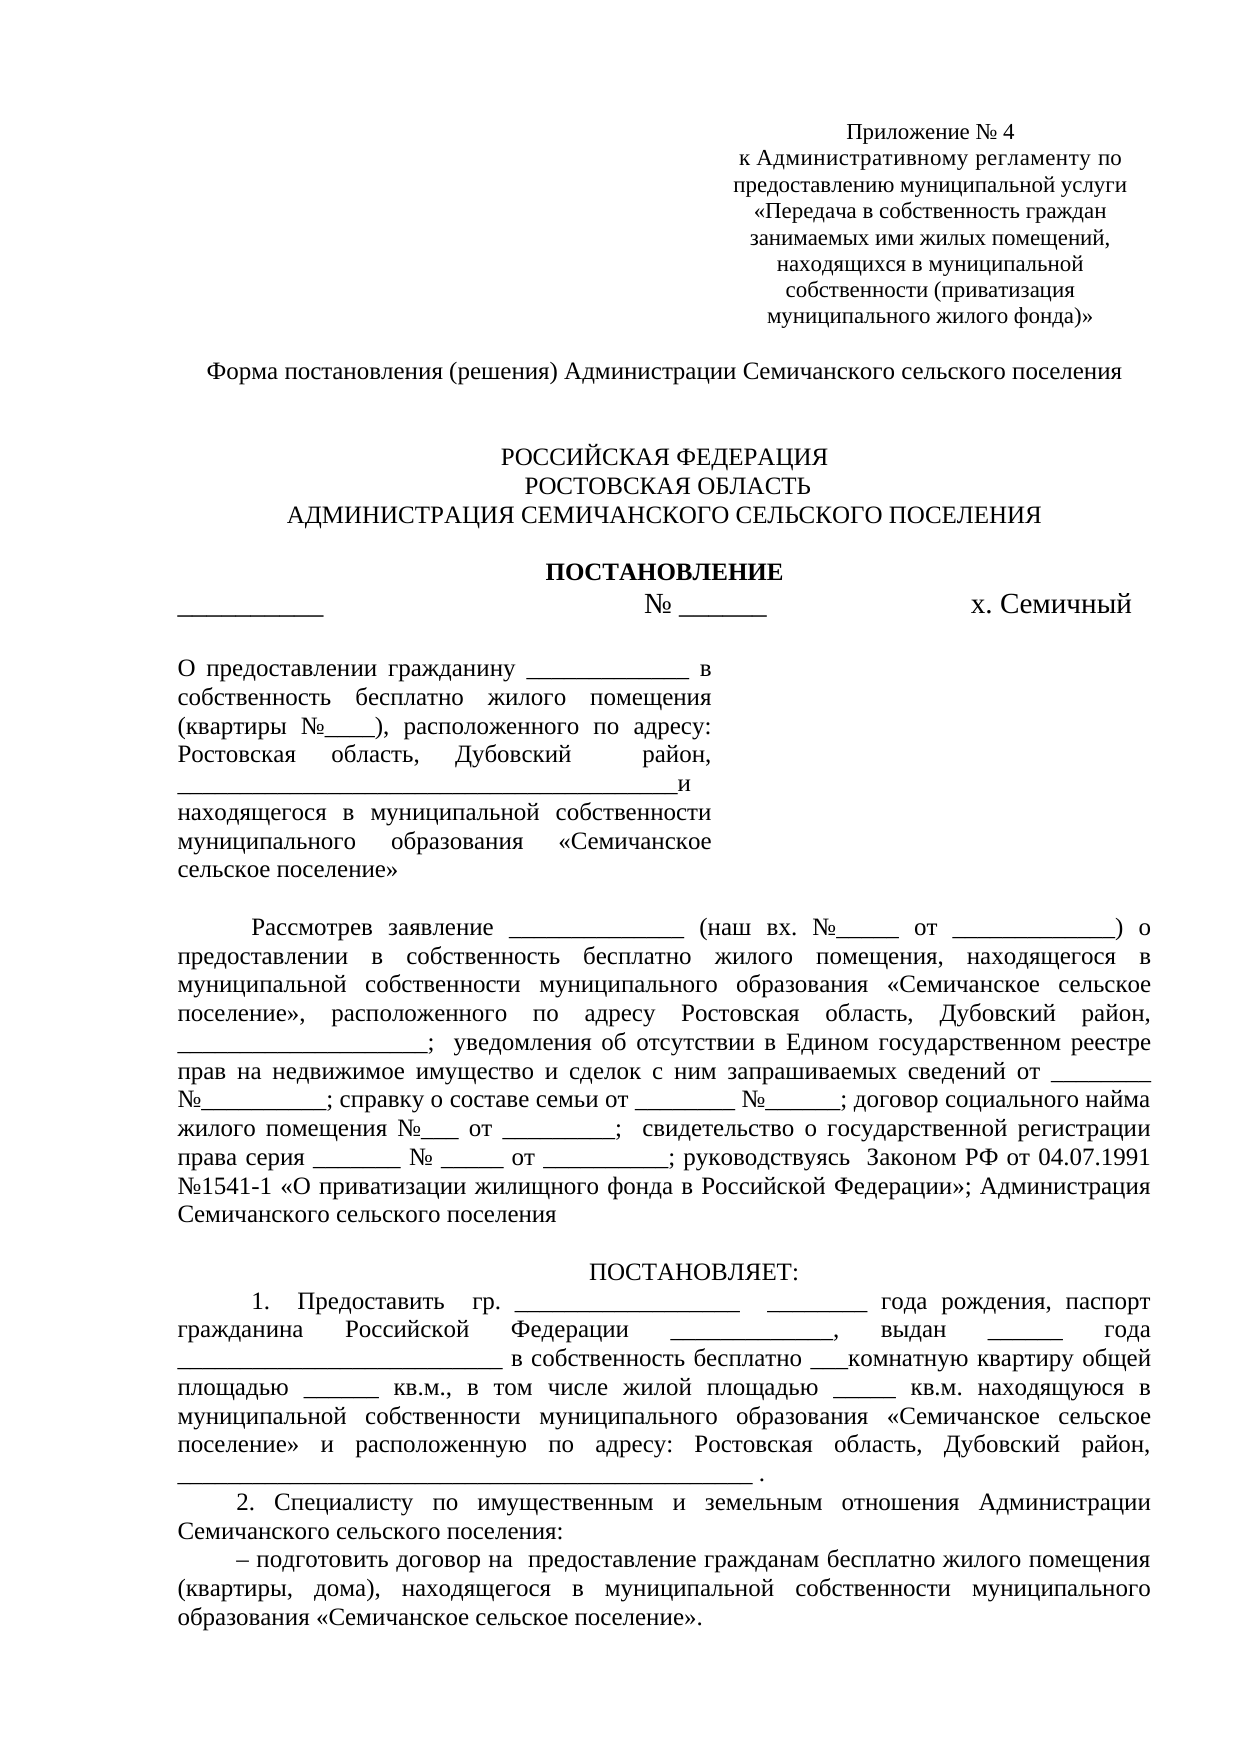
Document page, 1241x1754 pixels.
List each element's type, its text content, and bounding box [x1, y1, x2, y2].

text Рассмотрев заявление ______________ (наш вх. №_____ от _____________) о предоставлении в собственность бесплатно жилого помещения, находящегося в муниципальной собственности муниципального образования «Семичанское сельское поселение», расположенного по адресу Ростовская область, Дубовский район, ____________________; уведомления об отсутствии в Едином государственном реестре прав на недвижимое имущество и сделок с ним запрашиваемых сведений от ________ №__________; справку о составе семьи от ________ №______; договор социального найма жилого помещения №___ от _________; свидетельство о государственной регистрации права серия _______ № _____ от __________; руководствуясь Законом РФ от 04.07.1991 №1541-1 «О приватизации жилищного фонда в Российской Федерации»; Администрация Семичанского сельского поселения [177, 912, 1152, 1228]
text АДМИНИСТРАЦИЯ СЕМИЧАНСКОГО СЕЛЬСКОГО ПОСЕЛЕНИЯ [177, 500, 1152, 529]
text ПОСТАНОВЛЯЕТ: [177, 1257, 1152, 1286]
text РОСТОВСКАЯ ОБЛАСТЬ [177, 471, 1152, 500]
text О предоставлении гражданину _____________ в собственность бесплатно жилого помещения (квартиры №____), расположенного по адресу: Ростовская область, Дубовский район, ________________________________________и находящегося в муниципальной собственности муниципального образования «Семичанское сельское поселение» [177, 653, 712, 883]
text ПОСТАНОВЛЕНИЕ [177, 557, 1152, 586]
text – подготовить договор на предоставление гражданам бесплатно жилого помещения (квартиры, дома), находящегося в муниципальной собственности муниципального образования «Семичанское сельское поселение». [177, 1544, 1152, 1631]
text к Административному регламенту по предоставлению муниципальной услуги «Передача в собственность граждан занимаемых ими жилых помещений, находящихся в муниципальной собственности (приватизация муниципального жилого фонда)» [709, 144, 1152, 329]
text Форма постановления (решения) Администрации Семичанского сельского поселения [177, 358, 1152, 385]
text 2. Специалисту по имущественным и земельным отношения Администрации Семичанского сельского поселения: [177, 1487, 1152, 1544]
text 1. Предоставить гр. __________________ ________ года рождения, паспорт гражданина Российской Федерации _____________, выдан ______ года __________________________ в собственность бесплатно ___комнатную квартиру общей площадью ______ кв.м., в том числе жилой площадью _____ кв.м. находящуюся в муниципальной собственности муниципального образования «Семичанское сельское поселение» и расположенную по адресу: Ростовская область, Дубовский район, ______________________________________________ . [177, 1286, 1152, 1487]
text Приложение № 4 [709, 118, 1152, 144]
text __________ № ______ х. Семичный [177, 586, 1152, 620]
text РОССИЙСКАЯ ФЕДЕРАЦИЯ [177, 442, 1152, 471]
